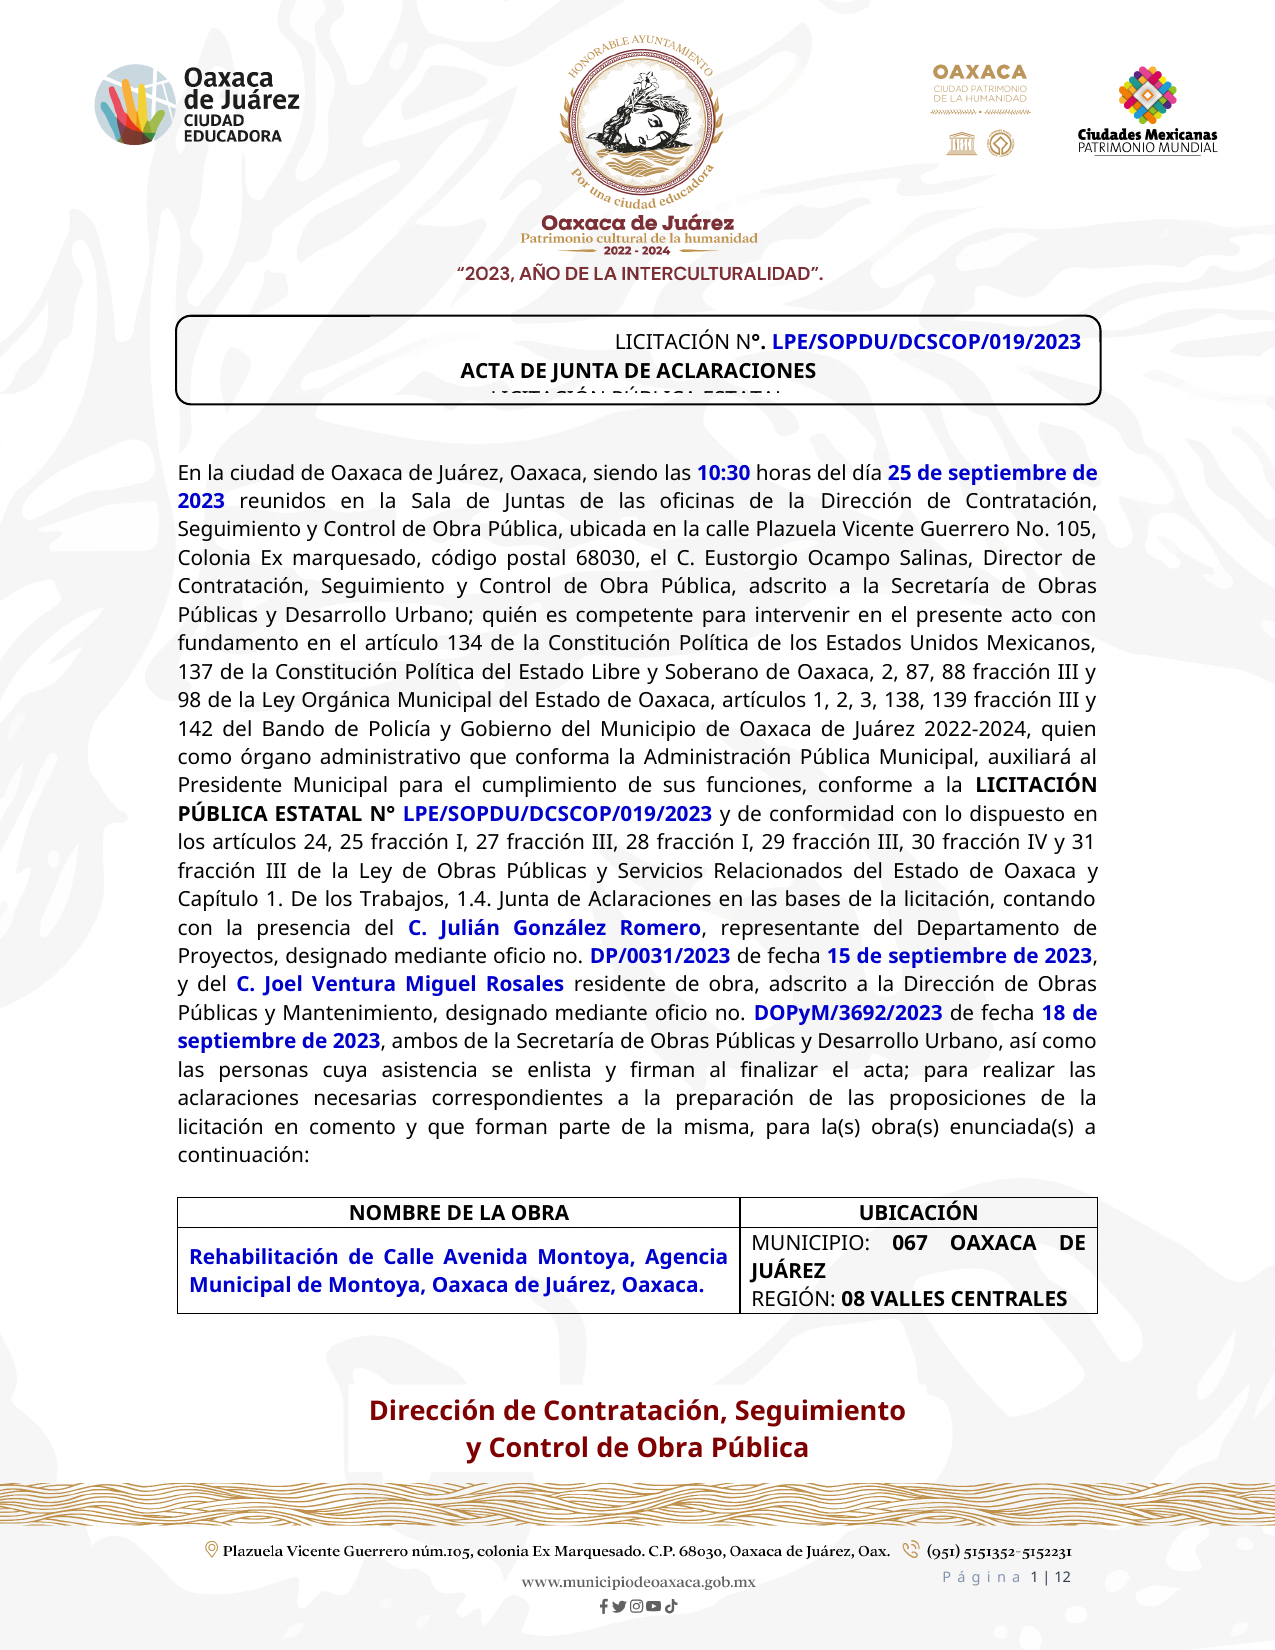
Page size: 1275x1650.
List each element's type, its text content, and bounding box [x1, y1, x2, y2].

picture [0, 0, 1275, 1650]
text En la ciudad de Oaxaca de Juárez, Oaxaca, siendo las 10:30 horas del día 25 de septiembre de 2023 reunidos en la Sala de Juntas de las oficinas de la Dirección de Contratación, Seguimiento y Control de Obra Pública, ubicada en la calle Plazuela Vicente Guerrero No. 105, Colonia Ex marquesado, código postal 68030, el C. Eustorgio Ocampo Salinas, Director de Contratación, Seguimiento y Control de Obra Pública, adscrito a la Secretaría de Obras Públicas y Desarrollo Urbano; quién es competente para intervenir en el presente acto con fundamento en el artículo 134 de la Constitución Política de los Estados Unidos Mexicanos, 137 de la Constitución Política del Estado Libre y Soberano de Oaxaca, 2, 87, 88 fracción III y 98 de la Ley Orgánica Municipal del Estado de Oaxaca, artículos 1, 2, 3, 138, 139 fracción III y 142 del Bando de Policía y Gobierno del Municipio de Oaxaca de Juárez 2022-2024, quien como órgano administrativo que conforma la Administración Pública Municipal, auxiliará al Presidente Municipal para el cumplimiento de sus funciones, conforme a la LICITACIÓN PÚBLICA ESTATAL N° LPE/SOPDU/DCSCOP/019/2023 y de conformidad con lo dispuesto en los artículos 24, 25 fracción I, 27 fracción III, 28 fracción I, 29 fracción III, 30 fracción IV y 31 fracción III de la Ley de Obras Públicas y Servicios Relacionados del Estado de Oaxaca y Capítulo 1. De los Trabajos, 1.4. Junta de Aclaraciones en las bases de la licitación, contando con la presencia del C. Julián González Romero, representante del Departamento de Proyectos, designado mediante oficio no. DP/0031/2023 de fecha 15 de septiembre de 2023, y del C. Joel Ventura Miguel Rosales residente de obra, adscrito a la Dirección de Obras Públicas y Mantenimiento, designado mediante oficio no. DOPyM/3692/2023 de fecha 18 de septiembre de 2023, ambos de la Secretaría de Obras Públicas y Desarrollo Urbano, así como las personas cuya asistencia se enlista y firman al finalizar el acta; para realizar las aclaraciones necesarias correspondientes a la preparación de las proposiciones de la licitación en comento y que forman parte de la misma, para la(s) obra(s) enunciada(s) a continuación: [177, 458, 1098, 1169]
table_header UBICACIÓN [741, 1198, 1097, 1227]
table_cell Rehabilitación de Calle Avenida Montoya, Agencia Municipal de Montoya, Oaxaca de Juárez, Oaxaca. [178, 1228, 739, 1313]
table_cell MUNICIPIO: 067 OAXACA DE JUÁREZ REGIÓN: 08 VALLES CENTRALES [741, 1228, 1097, 1313]
table_header NOMBRE DE LA OBRA [178, 1198, 739, 1227]
